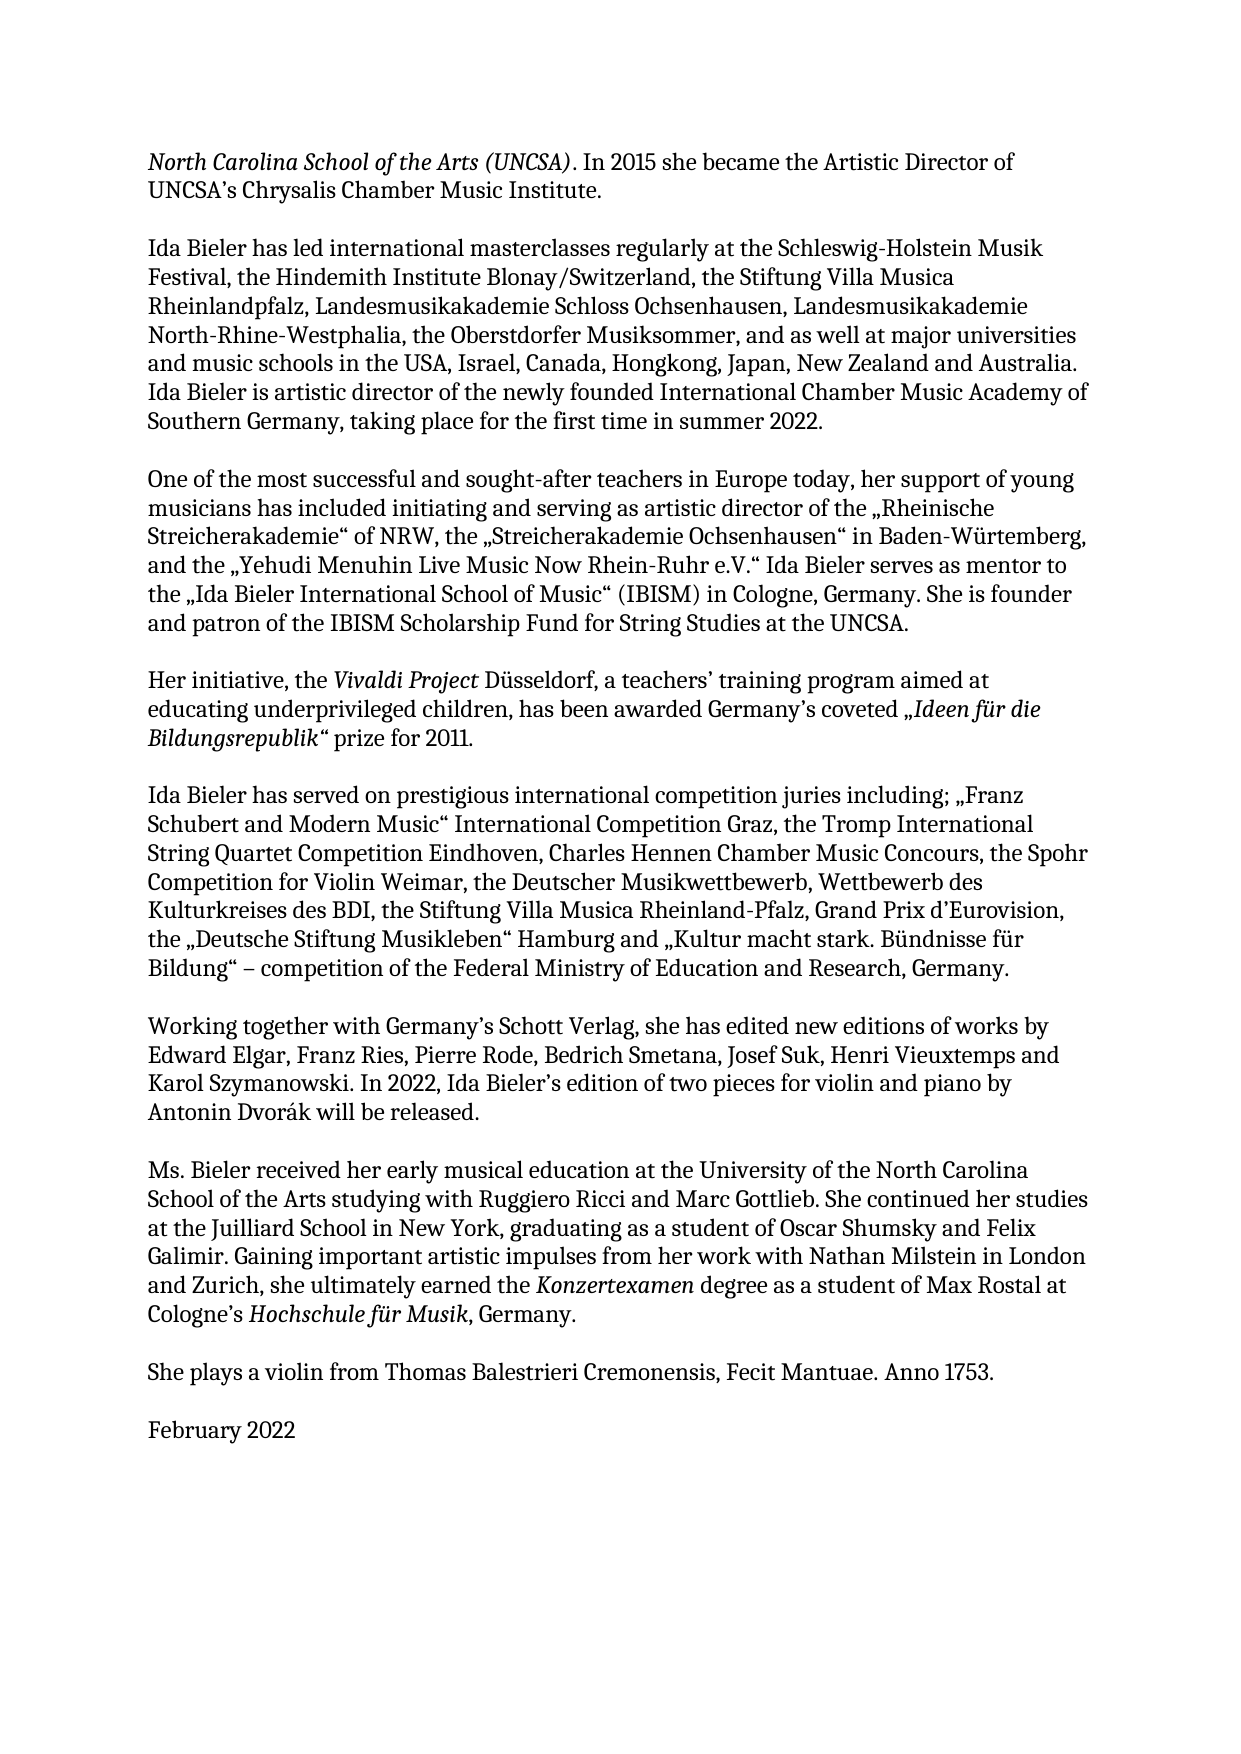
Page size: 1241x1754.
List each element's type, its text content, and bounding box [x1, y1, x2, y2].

text One of the most successful and sought-after teachers in Europe today, her support of young musicians has included initiating and serving as artistic director of the „Rheinische Streicherakademie“ of NRW, the „Streicherakademie Ochsenhausen“ in Baden-Würtemberg, and the „Yehudi Menuhin Live Music Now Rhein-Ruhr e.V.“ Ida Bieler serves as mentor to the „Ida Bieler International School of Music“ (IBISM) in Cologne, Germany. She is founder and patron of the IBISM Scholarship Fund for String Studies at the UNCSA. Her initiative, the Vivaldi Project Düsseldorf, a teachers’ training program aimed at educating underprivileged children, has been awarded Germany’s coveted „Ideen für die Bildungsrepublik“ prize for 2011. [148, 465, 1093, 752]
text Ida Bieler has led international masterclasses regularly at the Schleswig-Holstein Musik Festival, the Hindemith Institute Blonay/Switzerland, the Stiftung Villa Musica Rheinlandpfalz, Landesmusikakademie Schloss Ochsenhausen, Landesmusikakademie North-Rhine-Westphalia, the Oberstdorfer Musiksommer, and as well at major universities and music schools in the USA, Israel, Canada, Hongkong, Japan, New Zealand and Australia. Ida Bieler is artistic director of the newly founded International Chamber Music Academy of Southern Germany, taking place for the first time in summer 2022. [148, 234, 1093, 436]
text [148, 148, 1093, 205]
text Ms. Bieler received her early musical education at the University of the North Carolina School of the Arts studying with Ruggiero Ricci and Marc Gottlieb. She continued her studies at the Juilliard School in New York, graduating as a student of Oscar Shumsky and Felix Galimir. Gaining important artistic impulses from her work with Nathan Milstein in London and Zurich, she ultimately earned the Konzertexamen degree as a student of Max Rostal at Cologne’s Hochschule für Musik, Germany. [148, 1156, 1093, 1328]
text Working together with Germany’s Schott Verlag, she has edited new editions of works by Edward Elgar, Franz Ries, Pierre Rode, Bedrich Smetana, Josef Suk, Henri Vieuxtemps and Karol Szymanowski. In 2022, Ida Bieler’s edition of two pieces for violin and piano by Antonin Dvorák will be released. [148, 1012, 1093, 1127]
text Ida Bieler has served on prestigious international competition juries including; „Franz Schubert and Modern Music“ International Competition Graz, the Tromp International String Quartet Competition Eindhoven, Charles Hennen Chamber Music Concours, the Spohr Competition for Violin Weimar, the Deutscher Musikwettbewerb, Wettbewerb des Kulturkreises des BDI, the Stiftung Villa Musica Rheinland-Pfalz, Grand Prix d’Eurovision, the „Deutsche Stiftung Musikleben“ Hamburg and „Kultur macht stark. Bündnisse für Bildung“ – competition of the Federal Ministry of Education and Research, Germany. [148, 781, 1093, 983]
text She plays a violin from Thomas Balestrieri Cremonensis, Fecit Mantuae. Anno 1753. [148, 1358, 1093, 1386]
text February 2022 [148, 1416, 1093, 1444]
